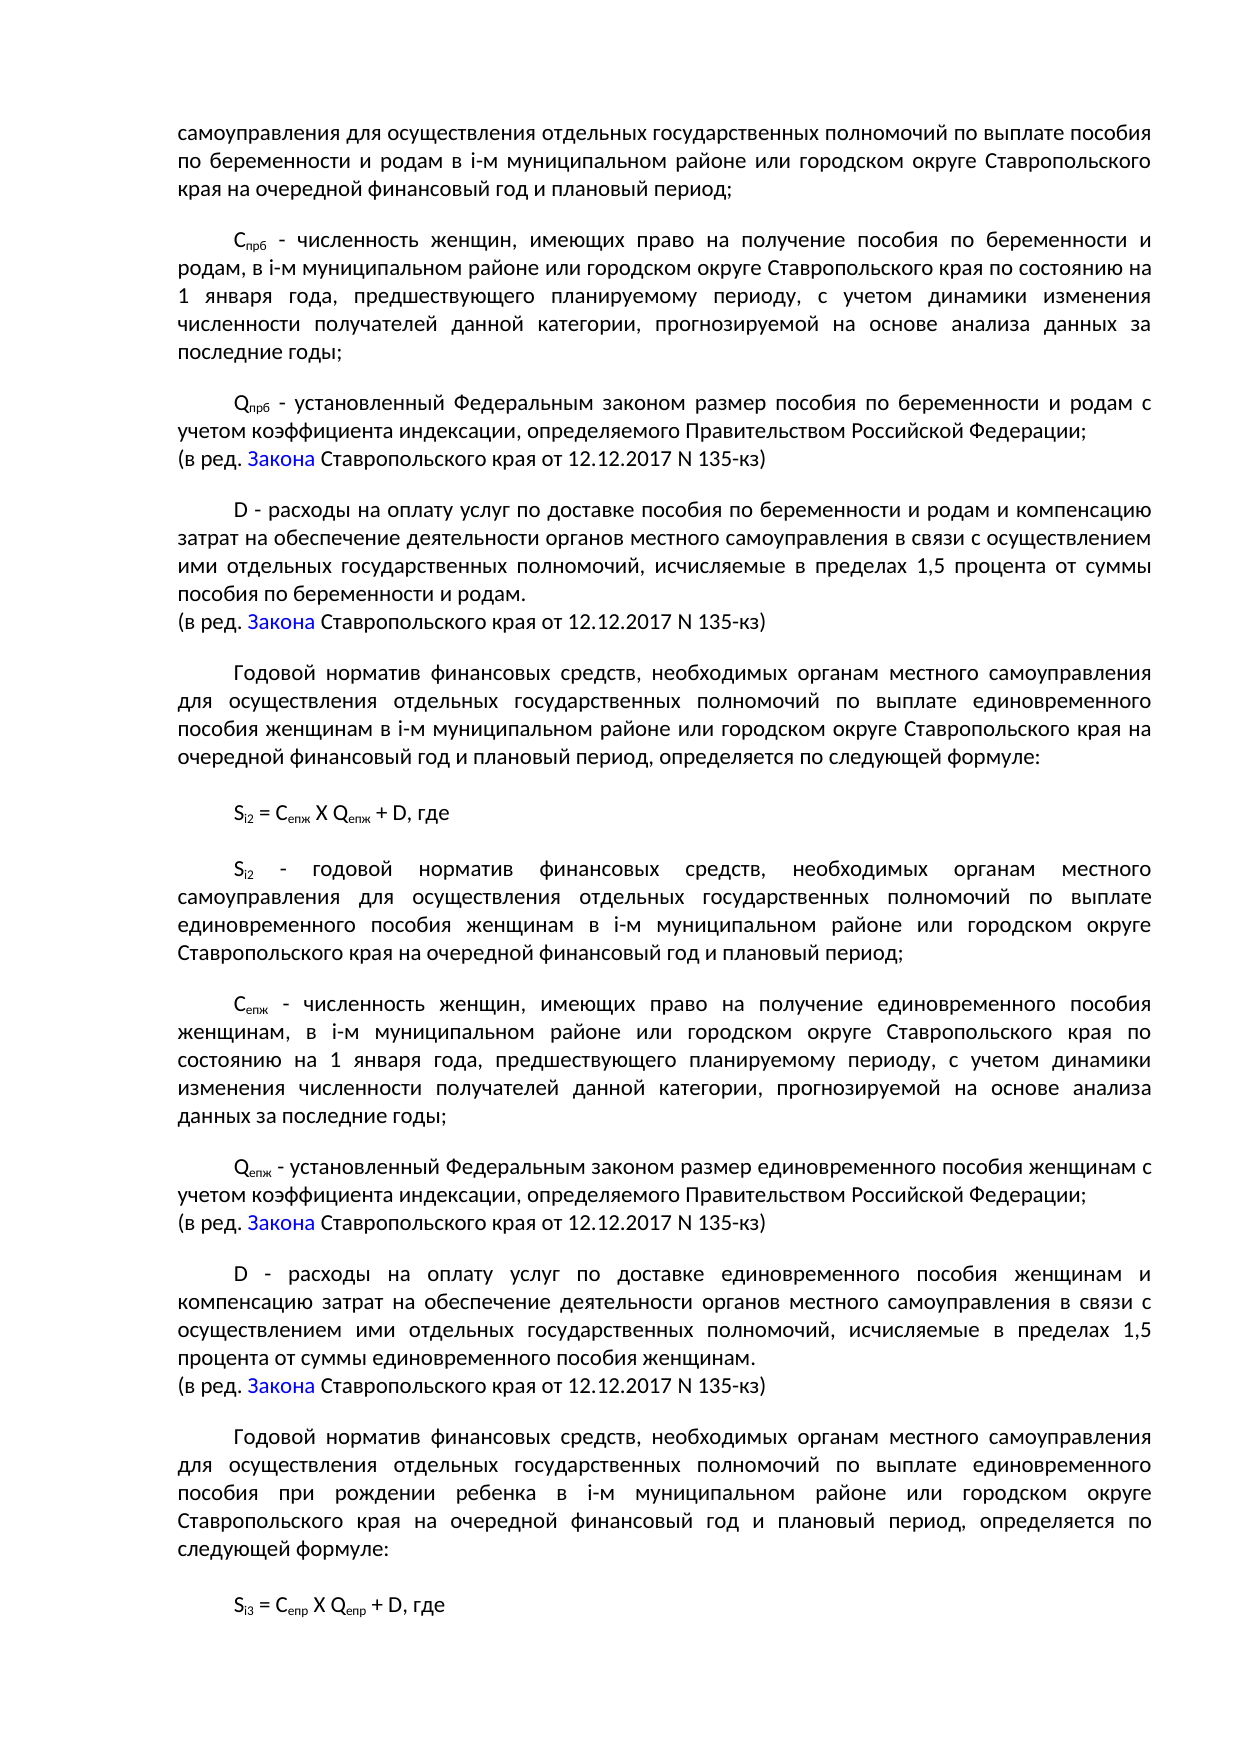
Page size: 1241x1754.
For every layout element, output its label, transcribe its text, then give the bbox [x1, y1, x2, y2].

text D - расходы на оплату услуг по доставке пособия по беременности и родам и компенсацию затрат на обеспечение деятельности органов местного самоуправления в связи с осуществлением ими отдельных государственных полномочий, исчисляемые в пределах 1,5 процента от суммы пособия по беременности и родам. [177, 495, 1152, 607]
text Si3 = Cепр X Qепр + D, где [177, 1590, 1152, 1618]
text (в ред. Закона Ставропольского края от 12.12.2017 N 135-кз) [177, 444, 1152, 472]
text (в ред. Закона Ставропольского края от 12.12.2017 N 135-кз) [177, 1208, 1152, 1236]
text Cепж - численность женщин, имеющих право на получение единовременного пособия женщинам, в i-м муниципальном районе или городском округе Ставропольского края по состоянию на 1 января года, предшествующего планируемому периоду, с учетом динамики изменения численности получателей данной категории, прогнозируемой на основе анализа данных за последние годы; [177, 989, 1152, 1129]
text Годовой норматив финансовых средств, необходимых органам местного самоуправления для осуществления отдельных государственных полномочий по выплате единовременного пособия женщинам в i-м муниципальном районе или городском округе Ставропольского края на очередной финансовый год и плановый период, определяется по следующей формуле: [177, 658, 1152, 770]
text Qепж - установленный Федеральным законом размер единовременного пособия женщинам с учетом коэффициента индексации, определяемого Правительством Российской Федерации; [177, 1152, 1152, 1208]
text (в ред. Закона Ставропольского края от 12.12.2017 N 135-кз) [177, 607, 1152, 635]
text Qпрб - установленный Федеральным законом размер пособия по беременности и родам с учетом коэффициента индексации, определяемого Правительством Российской Федерации; [177, 388, 1152, 444]
text Cпрб - численность женщин, имеющих право на получение пособия по беременности и родам, в i-м муниципальном районе или городском округе Ставропольского края по состоянию на 1 января года, предшествующего планируемому периоду, с учетом динамики изменения численности получателей данной категории, прогнозируемой на основе анализа данных за последние годы; [177, 225, 1152, 365]
text Si2 = Cепж X Qепж + D, где [177, 798, 1152, 826]
text D - расходы на оплату услуг по доставке единовременного пособия женщинам и компенсацию затрат на обеспечение деятельности органов местного самоуправления в связи с осуществлением ими отдельных государственных полномочий, исчисляемые в пределах 1,5 процента от суммы единовременного пособия женщинам. [177, 1259, 1152, 1371]
text Si2 - годовой норматив финансовых средств, необходимых органам местного самоуправления для осуществления отдельных государственных полномочий по выплате единовременного пособия женщинам в i-м муниципальном районе или городском округе Ставропольского края на очередной финансовый год и плановый период; [177, 854, 1152, 966]
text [177, 118, 1152, 202]
text Годовой норматив финансовых средств, необходимых органам местного самоуправления для осуществления отдельных государственных полномочий по выплате единовременного пособия при рождении ребенка в i-м муниципальном районе или городском округе Ставропольского края на очередной финансовый год и плановый период, определяется по следующей формуле: [177, 1422, 1152, 1562]
text (в ред. Закона Ставропольского края от 12.12.2017 N 135-кз) [177, 1371, 1152, 1399]
